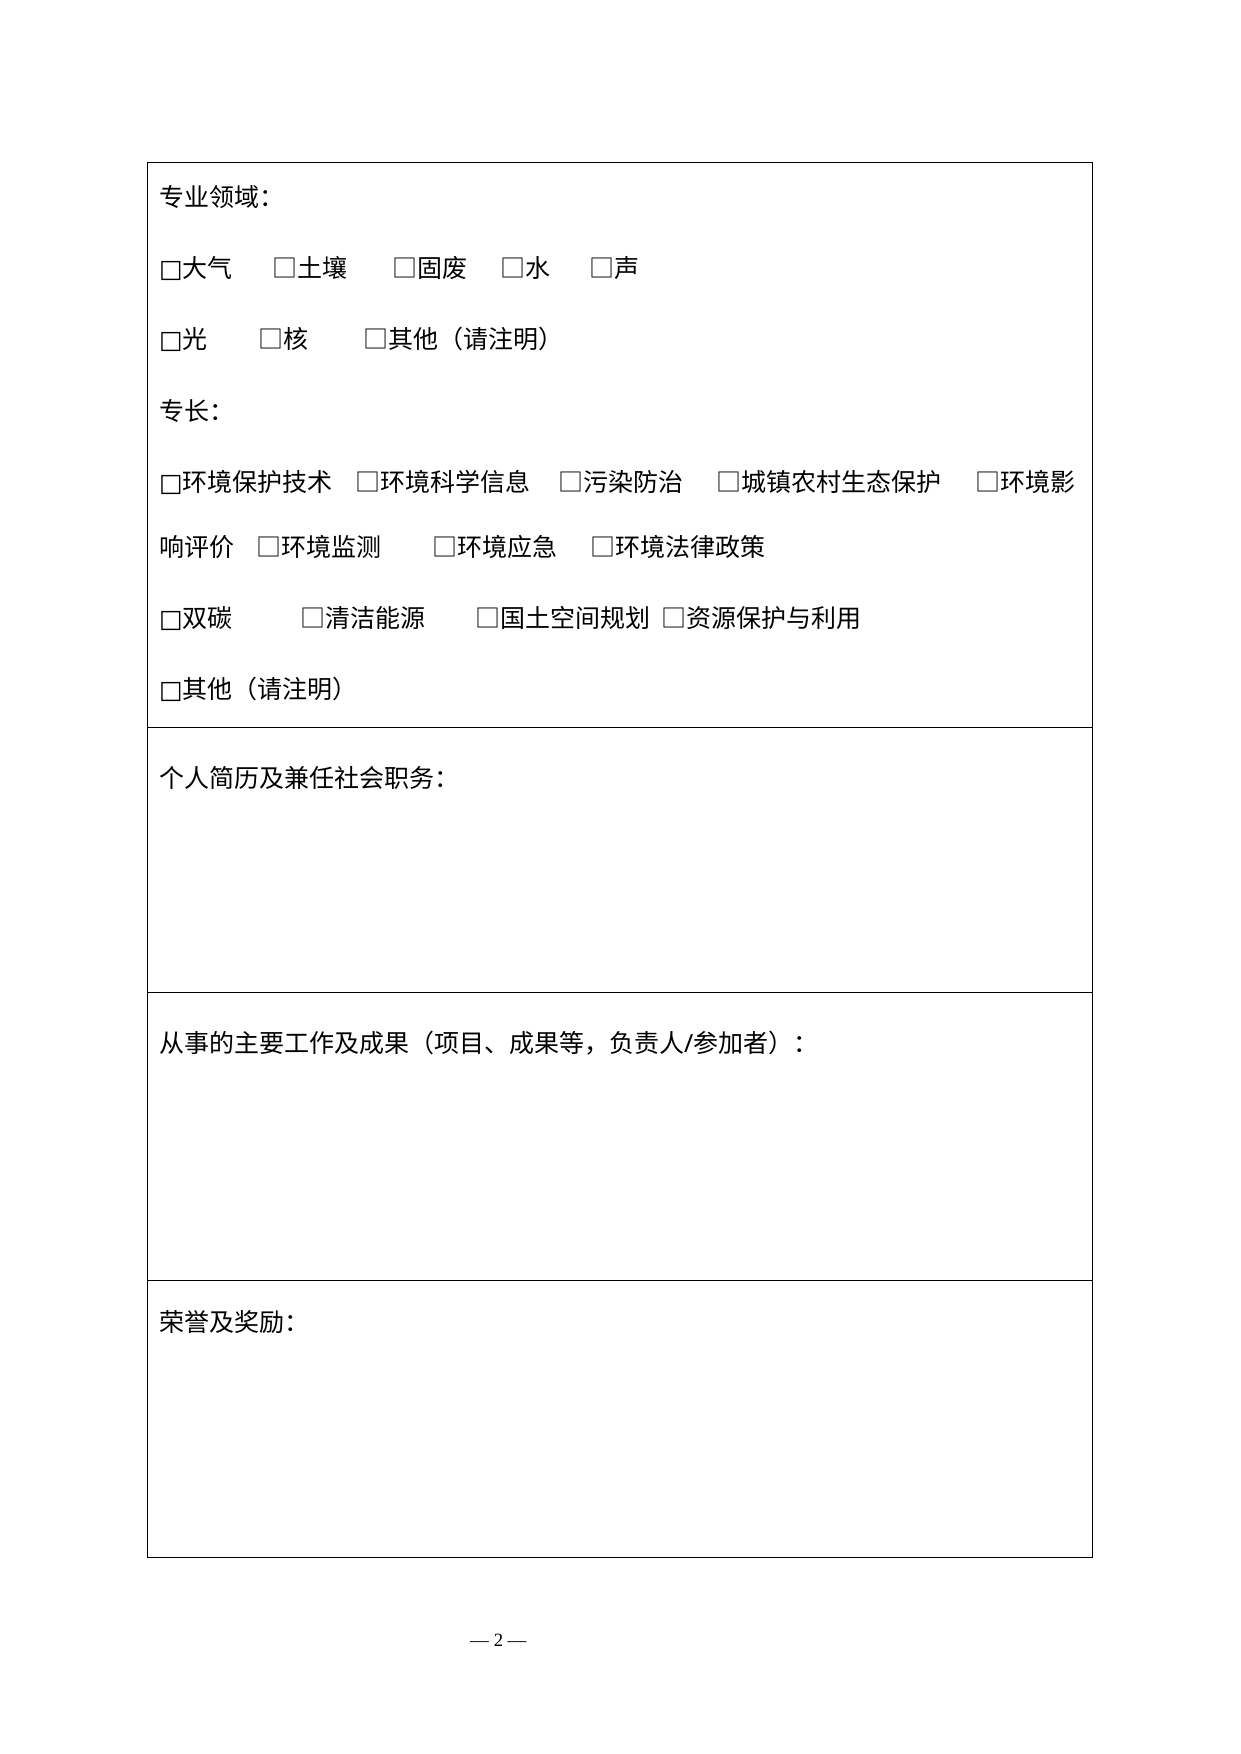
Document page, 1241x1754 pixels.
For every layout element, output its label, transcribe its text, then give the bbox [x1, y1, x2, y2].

table_cell 荣誉及奖励： [148, 1281, 1092, 1557]
table_cell 专业领域： □大气 □土壤 □固废 □水 □声 □光 □核 □其他（请注明） 专长： □环境保护技术 □环境科学信息 □污染防治 □城镇农村生态保护 □环境影响评价 □环境监测 □环境应急 □环境法律政策 □双碳 □清洁能源 □国土空间规划 □资源保护与利用 □其他（请注明） [148, 163, 1092, 727]
table_cell 个人简历及兼任社会职务： [148, 728, 1092, 992]
table_cell 从事的主要工作及成果（项目、成果等，负责人/参加者）： [148, 993, 1092, 1280]
